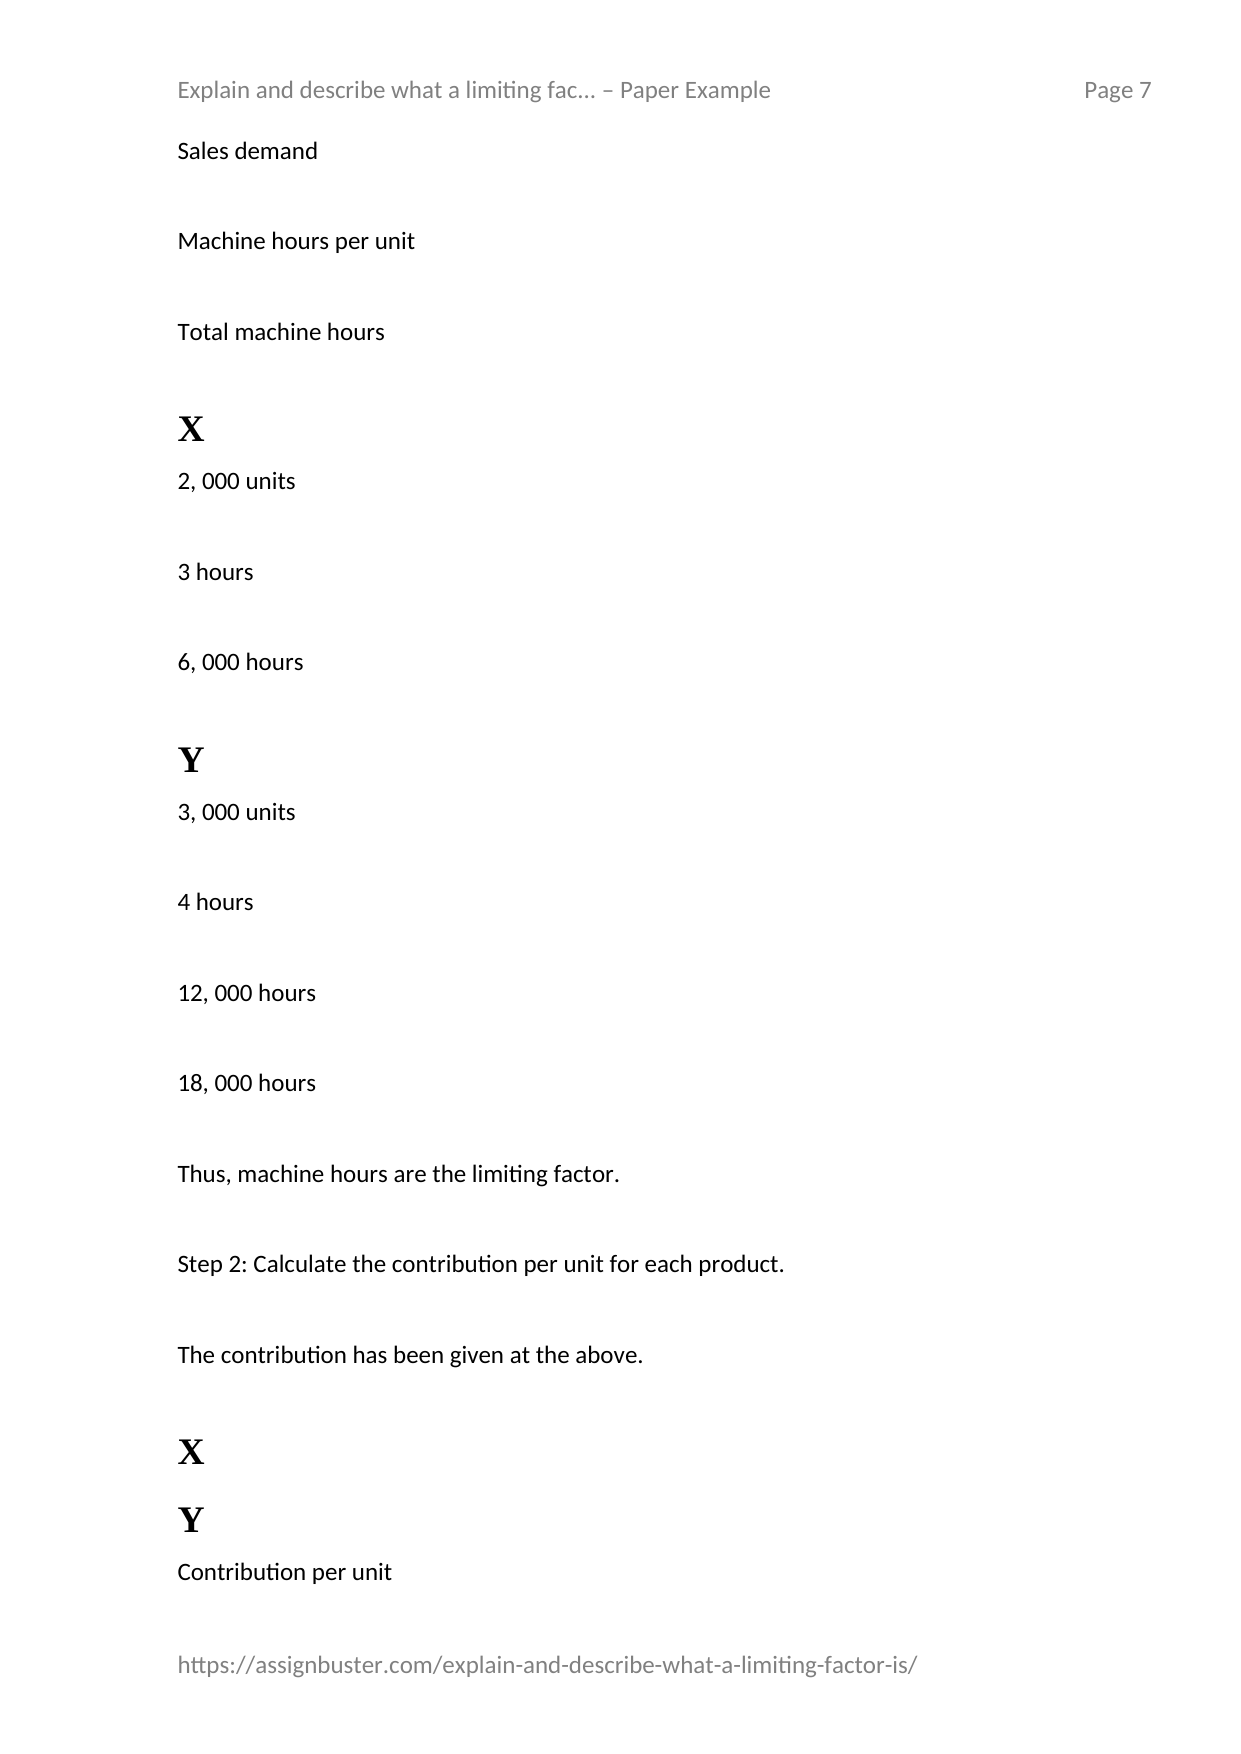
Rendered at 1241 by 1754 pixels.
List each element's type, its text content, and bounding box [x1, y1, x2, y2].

text Sales demand [177, 135, 1152, 165]
text Step 2: Calculate the contribution per unit for each product. [177, 1249, 1152, 1279]
text 3 hours [177, 556, 1152, 586]
text Total machine hours [177, 316, 1152, 346]
text 6, 000 hours [177, 646, 1152, 677]
text 2, 000 units [177, 465, 1152, 496]
subtitle Y [177, 737, 1152, 780]
text Machine hours per unit [177, 225, 1152, 256]
text The contribution has been given at the above. [177, 1339, 1152, 1370]
text 3, 000 units [177, 796, 1152, 827]
text 18, 000 hours [177, 1068, 1152, 1098]
text Contribution per unit [177, 1556, 1152, 1587]
text 4 hours [177, 887, 1152, 917]
subtitle Y [177, 1497, 1152, 1540]
text Thus, machine hours are the limiting factor. [177, 1158, 1152, 1189]
subtitle X [177, 1430, 1152, 1473]
text 12, 000 hours [177, 977, 1152, 1008]
subtitle X [177, 406, 1152, 449]
